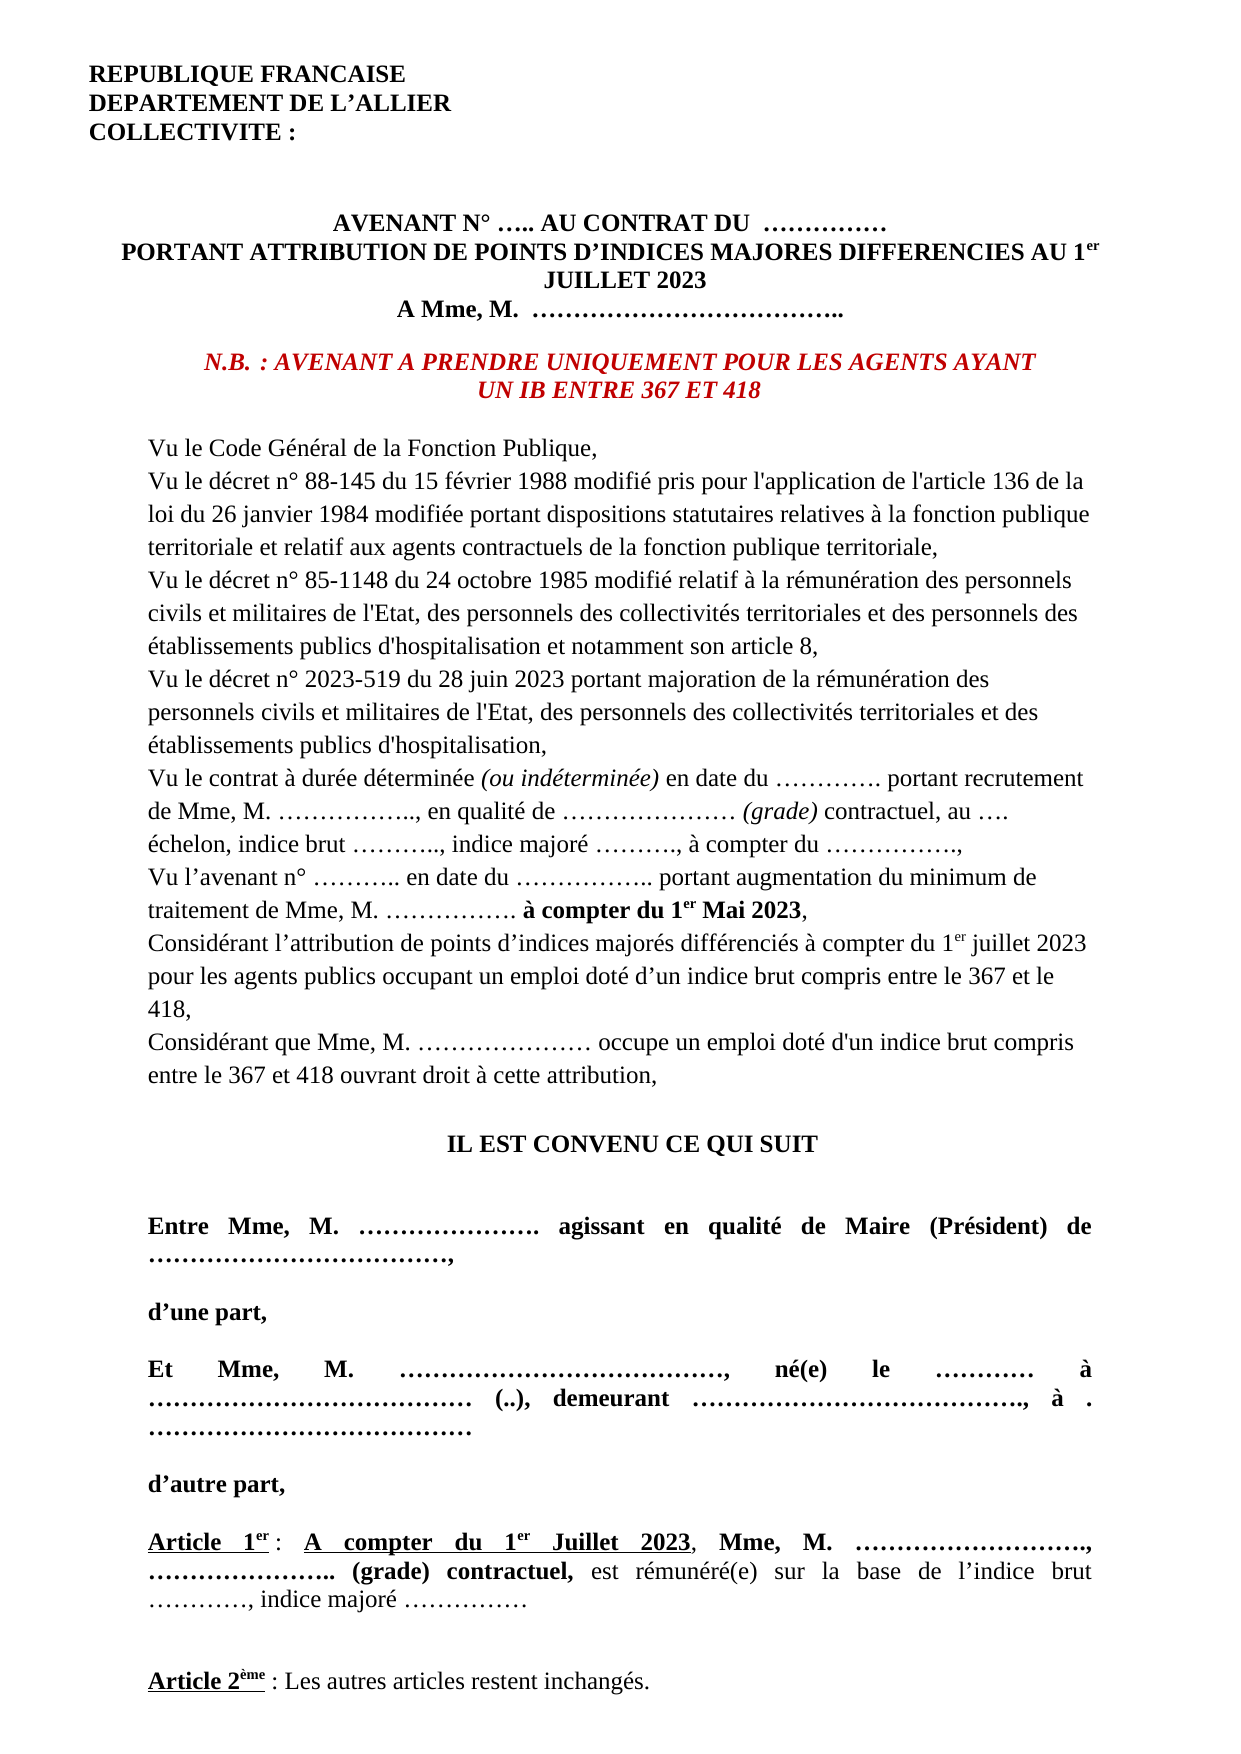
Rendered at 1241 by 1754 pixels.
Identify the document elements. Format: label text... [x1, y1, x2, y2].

text N.B. : AVENANT A PRENDRE UNIQUEMENT POUR LES AGENTS AYANT [148, 347, 1092, 376]
text Article 2ème : Les autres articles restent inchangés. [148, 1666, 1092, 1695]
title REPUBLIQUE FRANCAISE [89, 59, 1092, 88]
text d’une part, [148, 1297, 1092, 1326]
text Entre Mme, M. …………………. agissant en qualité de Maire (Président) de ………………………………, [148, 1211, 1092, 1268]
text UN IB ENTRE 367 ET 418 [148, 376, 1092, 404]
text Considérant l’attribution de points d’indices majorés différenciés à compter du 1er juillet 2023 pour les agents publics occupant un emploi doté d’un indice brut compris entre le 367 et le 418, [148, 928, 1092, 1023]
text Vu le décret n° 2023-519 du 28 juin 2023 portant majoration de la rémunération des personnels civils et militaires de l'Etat, des personnels des collectivités territoriales et des établissements publics d'hospitalisation, [148, 664, 1092, 759]
text Vu le décret n° 88-145 du 15 février 1988 modifié pris pour l'application de l'article 136 de la loi du 26 janvier 1984 modifiée portant dispositions statutaires relatives à la fonction publique territoriale et relatif aux agents contractuels de la fonction publique territoriale, [148, 466, 1092, 561]
title DEPARTEMENT DE L’ALLIER [89, 88, 1092, 117]
subtitle AVENANT N° ….. AU CONTRAT DU …………… [118, 208, 1102, 237]
text d’autre part, [148, 1469, 1092, 1498]
text Vu l’avenant n° ……….. en date du …………….. portant augmentation du minimum de traitement de Mme, M. ……………. à compter du 1er Mai 2023, [148, 862, 1092, 924]
text A Mme, M. ……………………………….. [148, 294, 1092, 323]
subtitle IL EST CONVENU CE QUI SUIT [162, 1129, 1102, 1158]
text Considérant que Mme, M. ………………… occupe un emploi doté d'un indice brut compris entre le 367 et 418 ouvrant droit à cette attribution, [148, 1027, 1092, 1089]
text Article 1er : A compter du 1er Juillet 2023, Mme, M. ………………………., ………………….. (grade) contractuel, est rémunéré(e) sur la base de l’indice brut …………, indice majoré …………… [148, 1527, 1092, 1613]
title COLLECTIVITE : [89, 117, 1092, 145]
text Vu le Code Général de la Fonction Publique, [148, 433, 1092, 462]
text Et Mme, M. …………………………………, né(e) le ………… à ………………………………… (..), demeurant …………………………………., à . ………………………………… [148, 1354, 1092, 1441]
subtitle PORTANT ATTRIBUTION DE POINTS D’INDICES MAJORES DIFFERENCIES AU 1er JUILLET 2023 [118, 237, 1102, 294]
text Vu le contrat à durée déterminée (ou indéterminée) en date du …………. portant recrutement de Mme, M. …………….., en qualité de ………………… (grade) contractuel, au …. échelon, indice brut ……….., indice majoré ………., à compter du ……………., [148, 763, 1092, 858]
text Vu le décret n° 85-1148 du 24 octobre 1985 modifié relatif à la rémunération des personnels civils et militaires de l'Etat, des personnels des collectivités territoriales et des personnels des établissements publics d'hospitalisation et notamment son article 8, [148, 565, 1092, 660]
